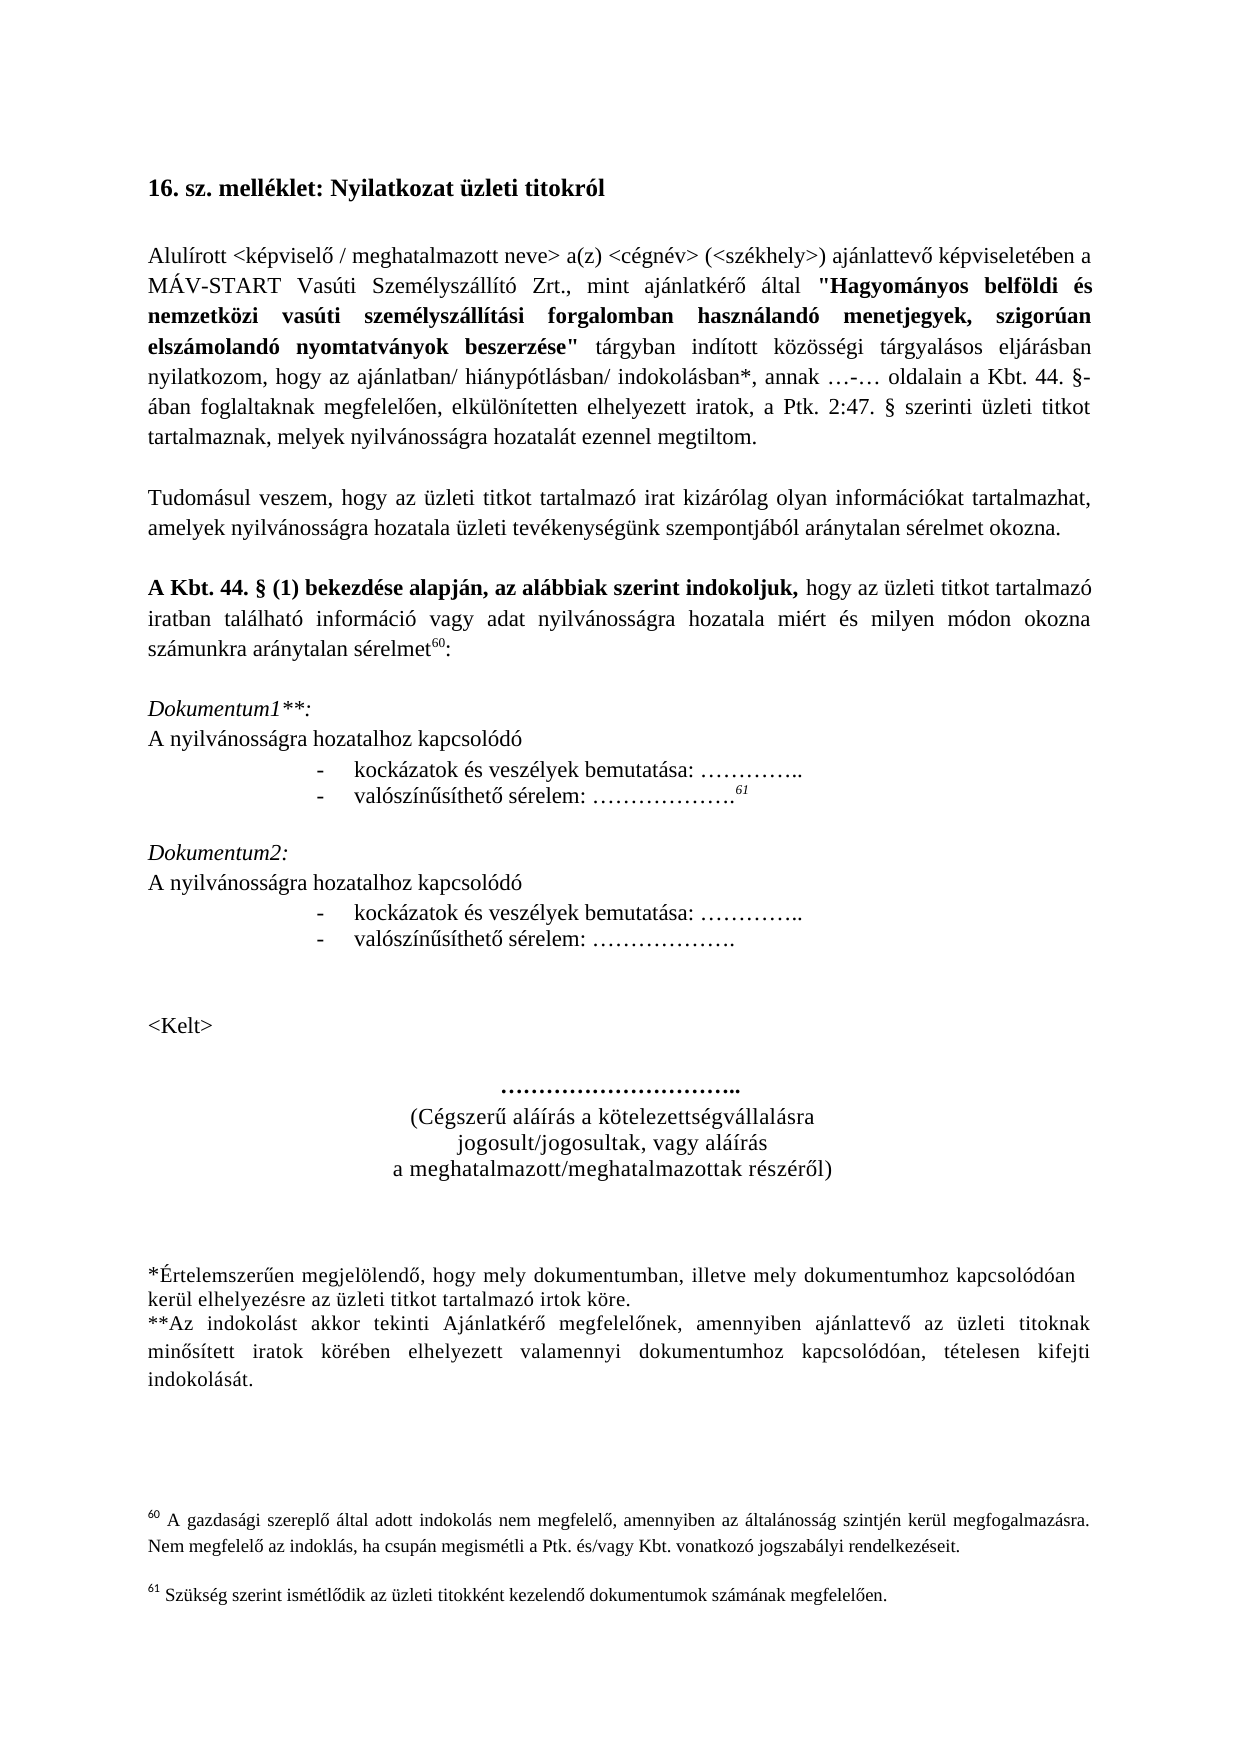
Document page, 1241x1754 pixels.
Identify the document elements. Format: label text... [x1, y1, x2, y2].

text A nyilvánosságra hozatalhoz kapcsolódó [148, 726, 1092, 752]
subtitle 16. sz. melléklet: Nyilatkozat üzleti titokról [148, 173, 1092, 201]
text a meghatalmazott/meghatalmazottak részéről) [148, 1156, 1078, 1182]
text jogosult/jogosultak, vagy aláírás [148, 1129, 1078, 1156]
text (Cégszerű aláírás a kötelezettségvállalásra [148, 1103, 1078, 1129]
text Alulírott <képviselő / meghatalmazott neve> a(z) <cégnév> (<székhely>) ajánlattevő képviseletében a MÁV-START Vasúti Személyszállító Zrt., mint ajánlatkérő által "Hagyományos belföldi és nemzetközi vasúti személyszállítási forgalomban használandó menetjegyek, szigorúan elszámolandó nyomtatványok beszerzése" tárgyban indított közösségi tárgyalásos eljárásban nyilatkozom, hogy az ajánlatban/ hiánypótlásban/ indokolásban*, annak …-… oldalain a Kbt. 44. §-ában foglaltaknak megfelelően, elkülönítetten elhelyezett iratok, a Ptk. 2:47. § szerinti üzleti titkot tartalmaznak, melyek nyilvánosságra hozatalát ezennel megtiltom. [148, 242, 1092, 450]
list kockázatok és veszélyek bemutatása: ………….. [316, 899, 1092, 925]
text *Értelemszerűen megjelölendő, hogy mely dokumentumban, illetve mely dokumentumhoz kapcsolódóan kerül elhelyezésre az üzleti titkot tartalmazó irtok köre. [148, 1261, 1078, 1311]
list kockázatok és veszélyek bemutatása: ………….. [316, 756, 1092, 782]
list valószínűsíthető sérelem: ………………. [316, 925, 1092, 952]
text **Az indokolást akkor tekinti Ajánlatkérő megfelelőnek, amennyiben ajánlattevő az üzleti titoknak minősített iratok körében elhelyezett valamennyi dokumentumhoz kapcsolódóan, tételesen kifejti indokolását. [148, 1311, 1092, 1391]
text Dokumentum2: [148, 839, 1092, 865]
text <Kelt> [148, 1012, 1092, 1038]
text A Kbt. 44. § (1) bekezdése alapján, az alábbiak szerint indokoljuk, hogy az üzleti titkot tartalmazó iratban található információ vagy adat nyilvánosságra hozatala miért és milyen módon okozna számunkra aránytalan sérelmet: [148, 574, 1092, 661]
text ………………………….. [148, 1073, 1092, 1099]
text Dokumentum1**: [148, 695, 1092, 722]
text A nyilvánosságra hozatalhoz kapcsolódó [148, 869, 1092, 895]
text Tudomásul veszem, hogy az üzleti titkot tartalmazó irat kizárólag olyan információkat tartalmazhat, amelyek nyilvánosságra hozatala üzleti tevékenységünk szempontjából aránytalan sérelmet okozna. [148, 484, 1092, 540]
list valószínűsíthető sérelem: ………………. [316, 782, 1092, 808]
